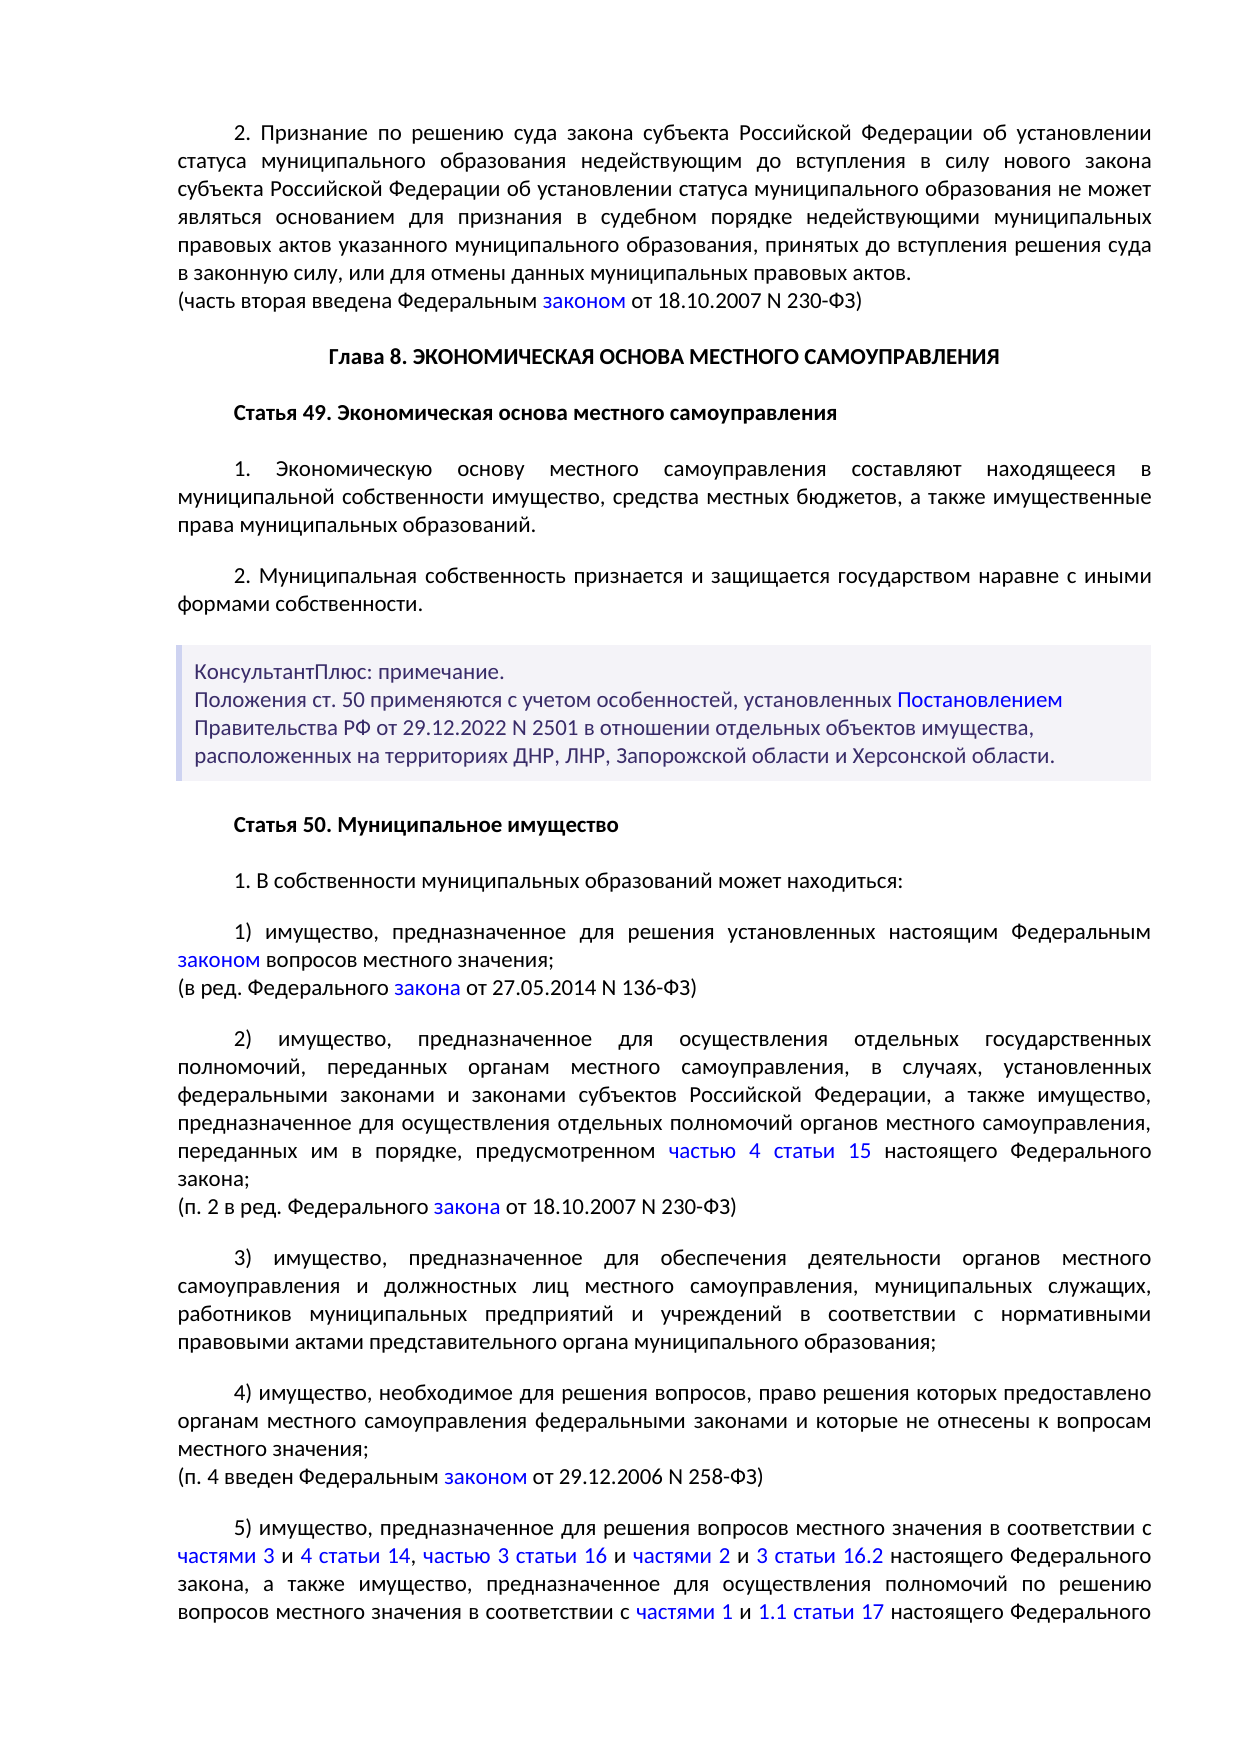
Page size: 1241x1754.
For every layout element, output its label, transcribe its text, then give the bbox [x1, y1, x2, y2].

text (п. 4 введен Федеральным законом от 29.12.2006 N 258-ФЗ) [177, 1462, 1152, 1490]
text 1. Экономическую основу местного самоуправления составляют находящееся в муниципальной собственности имущество, средства местных бюджетов, а также имущественные права муниципальных образований. [177, 454, 1152, 538]
text 1. В собственности муниципальных образований может находиться: [177, 866, 1152, 894]
title Статья 49. Экономическая основа местного самоуправления [177, 398, 1152, 426]
text 1) имущество, предназначенное для решения установленных настоящим Федеральным законом вопросов местного значения; [177, 917, 1152, 973]
text (в ред. Федерального закона от 27.05.2014 N 136-ФЗ) [177, 973, 1152, 1001]
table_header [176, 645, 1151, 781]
text (п. 2 в ред. Федерального закона от 18.10.2007 N 230-ФЗ) [177, 1192, 1152, 1220]
title Статья 50. Муниципальное имущество [177, 810, 1152, 838]
text 3) имущество, предназначенное для обеспечения деятельности органов местного самоуправления и должностных лиц местного самоуправления, муниципальных служащих, работников муниципальных предприятий и учреждений в соответствии с нормативными правовыми актами представительного органа муниципального образования; [177, 1243, 1152, 1355]
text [177, 1513, 1152, 1625]
text 2. Муниципальная собственность признается и защищается государством наравне с иными формами собственности. [177, 561, 1152, 617]
text 2) имущество, предназначенное для осуществления отдельных государственных полномочий, переданных органам местного самоуправления, в случаях, установленных федеральными законами и законами субъектов Российской Федерации, а также имущество, предназначенное для осуществления отдельных полномочий органов местного самоуправления, переданных им в порядке, предусмотренном частью 4 статьи 15 настоящего Федерального закона; [177, 1024, 1152, 1192]
title Глава 8. ЭКОНОМИЧЕСКАЯ ОСНОВА МЕСТНОГО САМОУПРАВЛЕНИЯ [177, 342, 1152, 370]
text 4) имущество, необходимое для решения вопросов, право решения которых предоставлено органам местного самоуправления федеральными законами и которые не отнесены к вопросам местного значения; [177, 1378, 1152, 1462]
text (часть вторая введена Федеральным законом от 18.10.2007 N 230-ФЗ) [177, 286, 1152, 314]
text 2. Признание по решению суда закона субъекта Российской Федерации об установлении статуса муниципального образования недействующим до вступления в силу нового закона субъекта Российской Федерации об установлении статуса муниципального образования не может являться основанием для признания в судебном порядке недействующими муниципальных правовых актов указанного муниципального образования, принятых до вступления решения суда в законную силу, или для отмены данных муниципальных правовых актов. [177, 118, 1152, 286]
